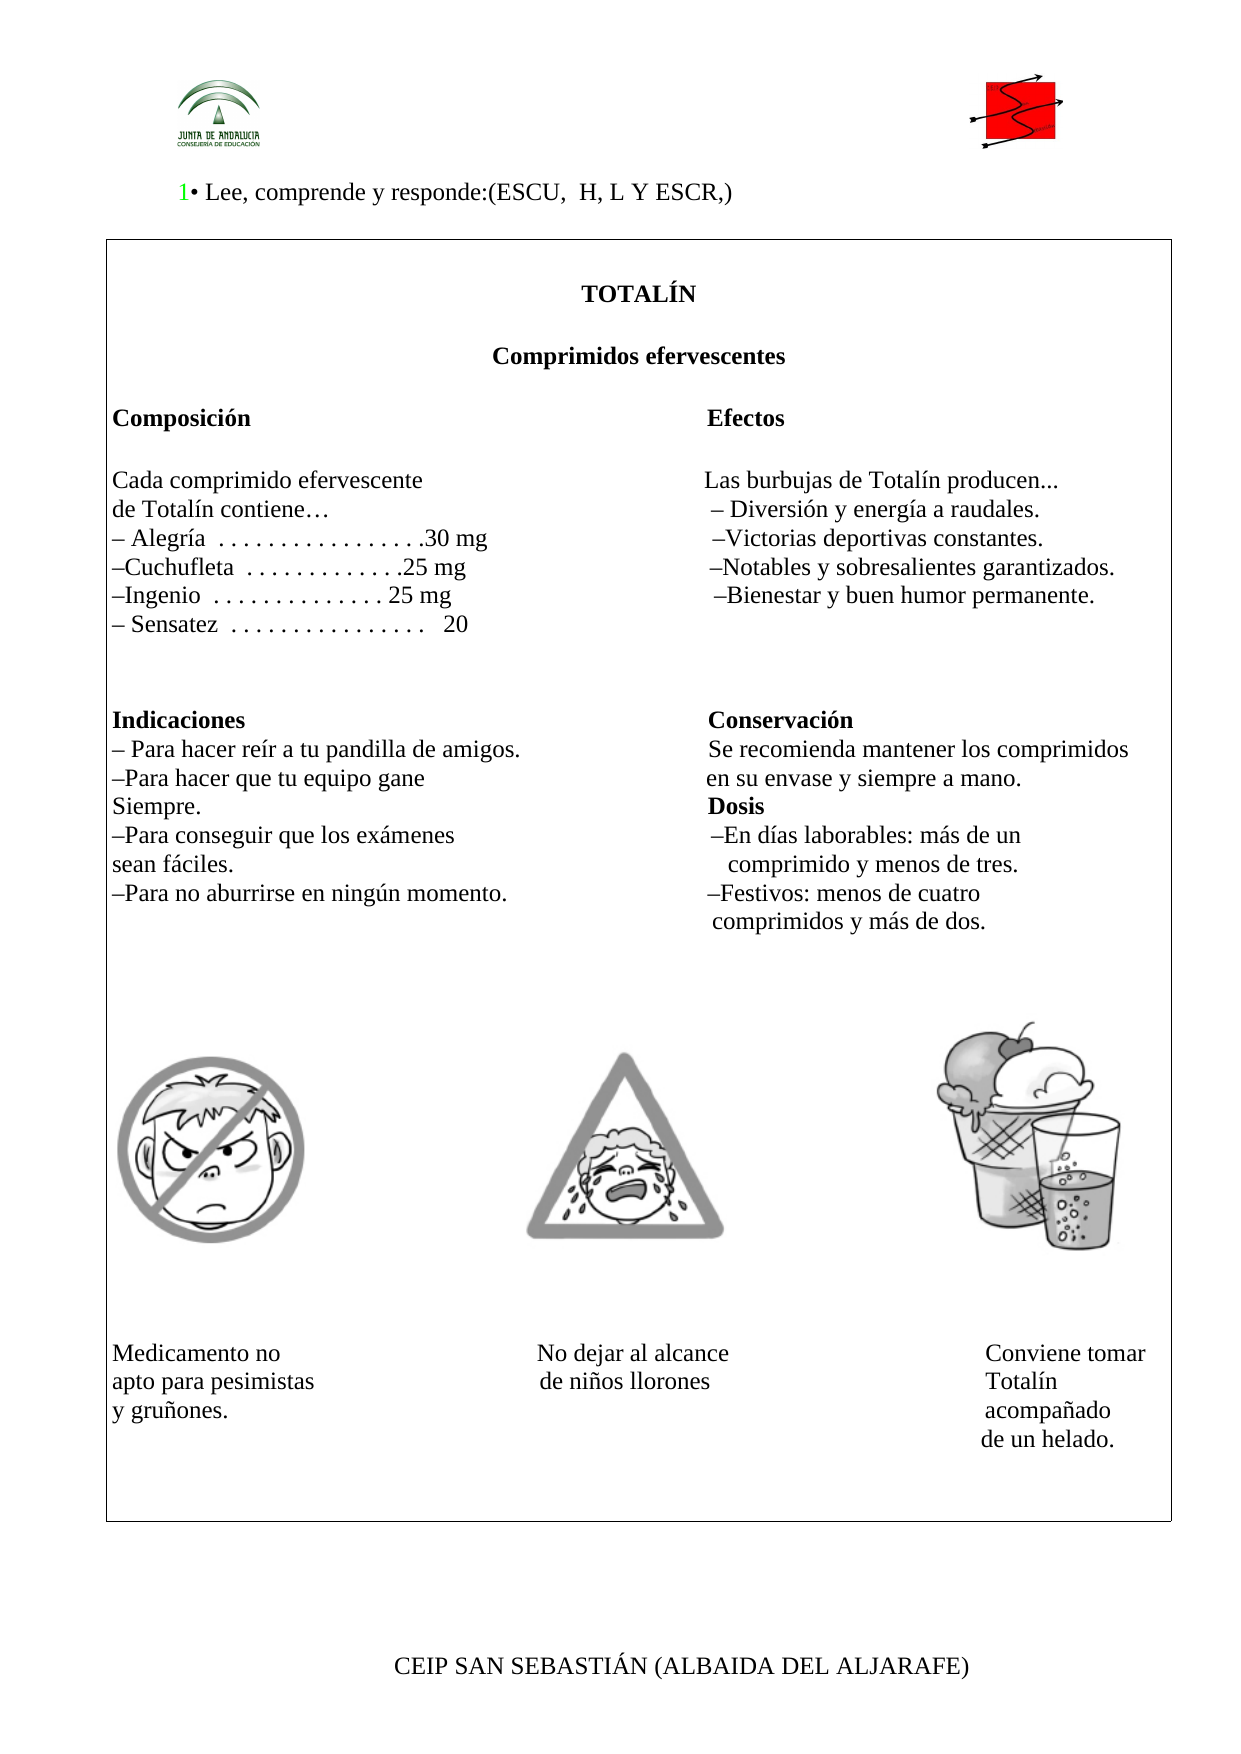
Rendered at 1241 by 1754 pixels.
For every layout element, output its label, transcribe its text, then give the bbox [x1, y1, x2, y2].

picture [969, 73, 1063, 149]
picture [525, 1023, 728, 1263]
text 1• Lee, comprende y responde:(ESCU, H, L Y ESCR,) [177, 177, 1063, 206]
picture [115, 1034, 307, 1261]
picture [177, 80, 260, 149]
picture [929, 1013, 1134, 1256]
table_header TOTALÍN Comprimidos efervescentes Composición Efectos Cada comprimido efervescente Las burbujas de Totalín producen... de Totalín contiene… – Diversión y energía a raudales. – Alegría . . . . . . . . . . . . . . . . .30 mg –Victorias deportivas constantes. –Cuchufleta . . . . . . . . . . . . .25 mg –Notables y sobresalientes garantizados. –Ingenio . . . . . . . . . . . . . . 25 mg –Bienestar y buen humor permanente. – Sensatez . . . . . . . . . . . . . . . . 20 Indicaciones Conservación – Para hacer reír a tu pandilla de amigos. Se recomienda mantener los comprimidos –Para hacer que tu equipo gane en su envase y siempre a mano. Siempre. Dosis –Para conseguir que los exámenes –En días laborables: más de un sean fáciles. comprimido y menos de tres. –Para no aburrirse en ningún momento. –Festivos: menos de cuatro comprimidos y más de dos. Medicamento no No dejar al alcance Conviene tomar apto para pesimistas de niños llorones Totalín y gruñones. acompañado de un helado. [107, 240, 1171, 1521]
